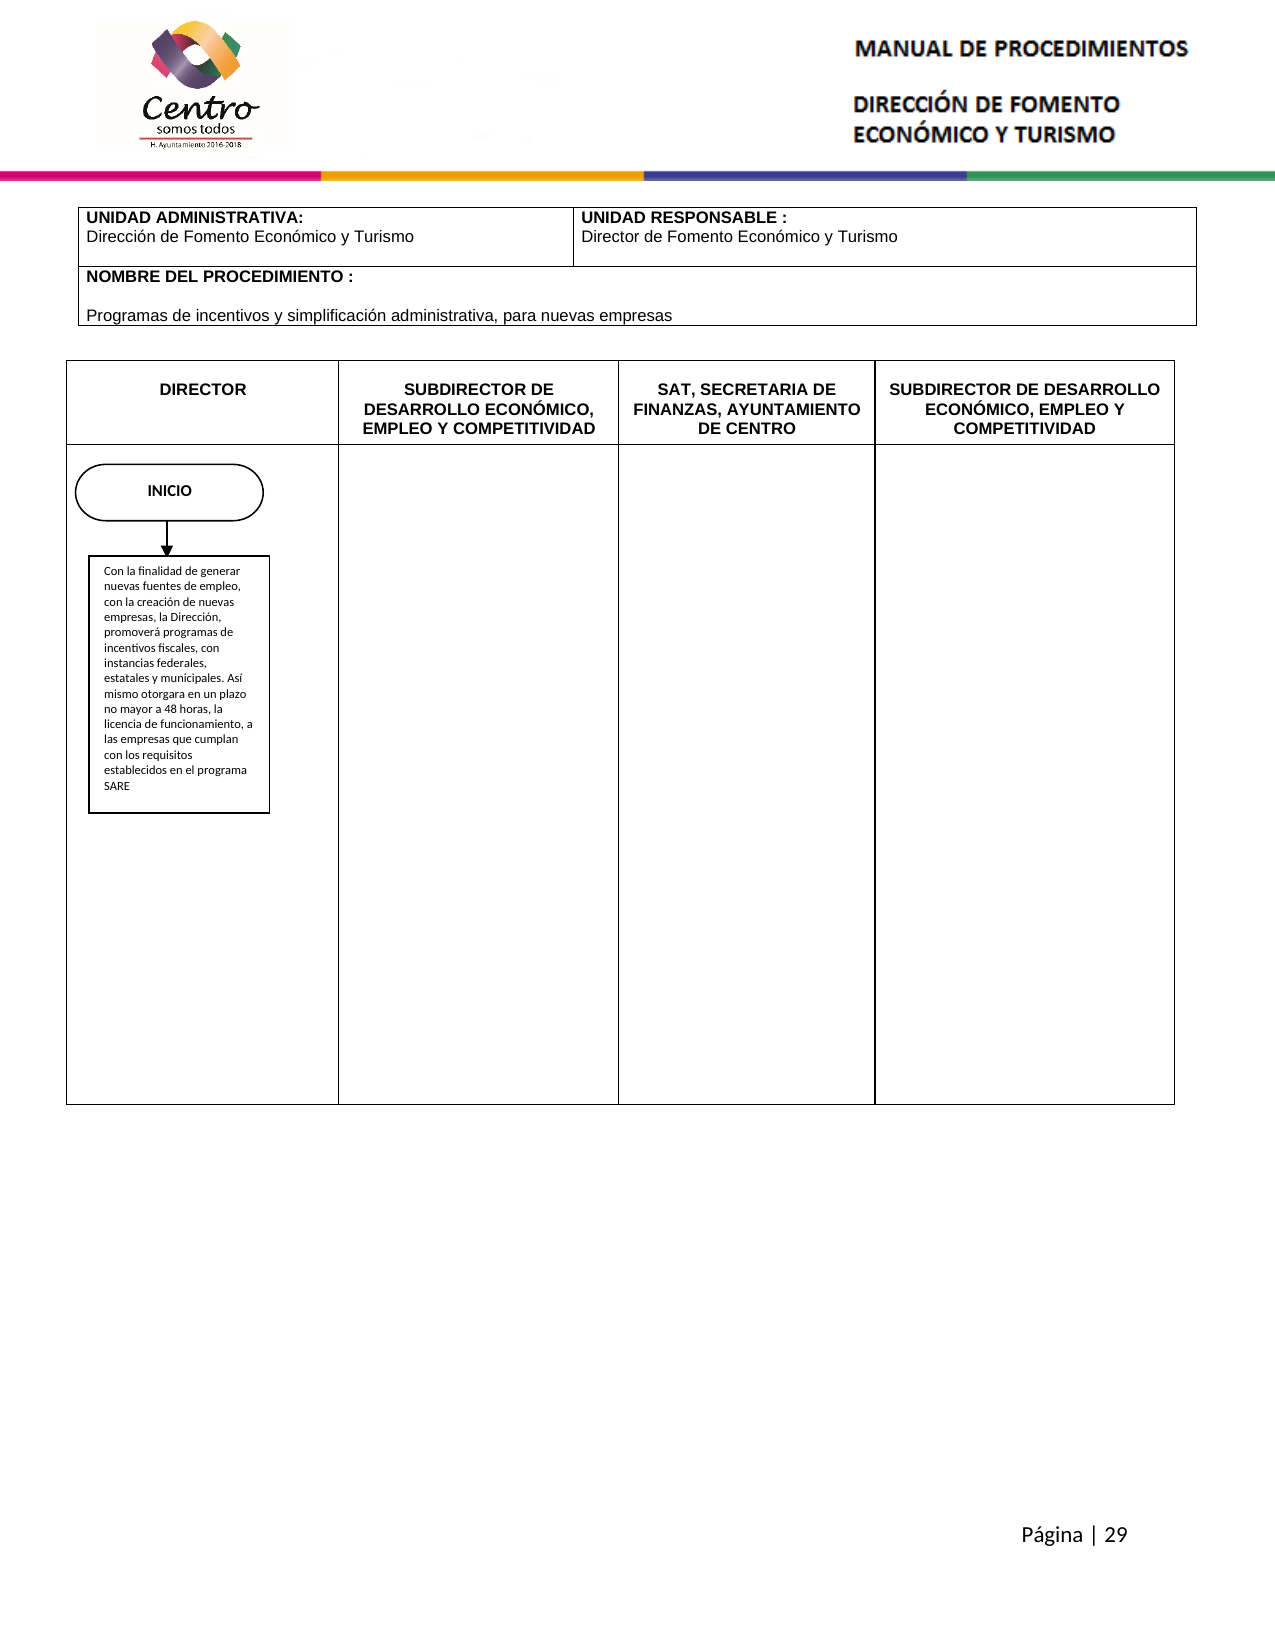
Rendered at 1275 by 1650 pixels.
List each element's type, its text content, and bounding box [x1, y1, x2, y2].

table_header SUBDIRECTOR DE DESARROLLO ECONÓMICO, EMPLEO Y COMPETITIVIDAD [876, 361, 1174, 444]
table_header UNIDAD ADMINISTRATIVA: Dirección de Fomento Económico y Turismo [79, 208, 573, 266]
picture [0, 9, 1275, 181]
table_cell [339, 445, 618, 1103]
table_header UNIDAD RESPONSABLE : Director de Fomento Económico y Turismo [574, 208, 1196, 266]
table_cell [619, 445, 874, 1103]
table_cell [876, 445, 1174, 1103]
table_header SAT, SECRETARIA DE FINANZAS, AYUNTAMIENTO DE CENTRO [619, 361, 874, 444]
table_header SUBDIRECTOR DE DESARROLLO ECONÓMICO, EMPLEO Y COMPETITIVIDAD [339, 361, 618, 444]
table_cell [67, 445, 338, 1103]
table_header DIRECTOR [67, 361, 338, 444]
table_cell NOMBRE DEL PROCEDIMIENTO : Programas de incentivos y simplificación administrativa, para nuevas empresas [79, 267, 1196, 325]
